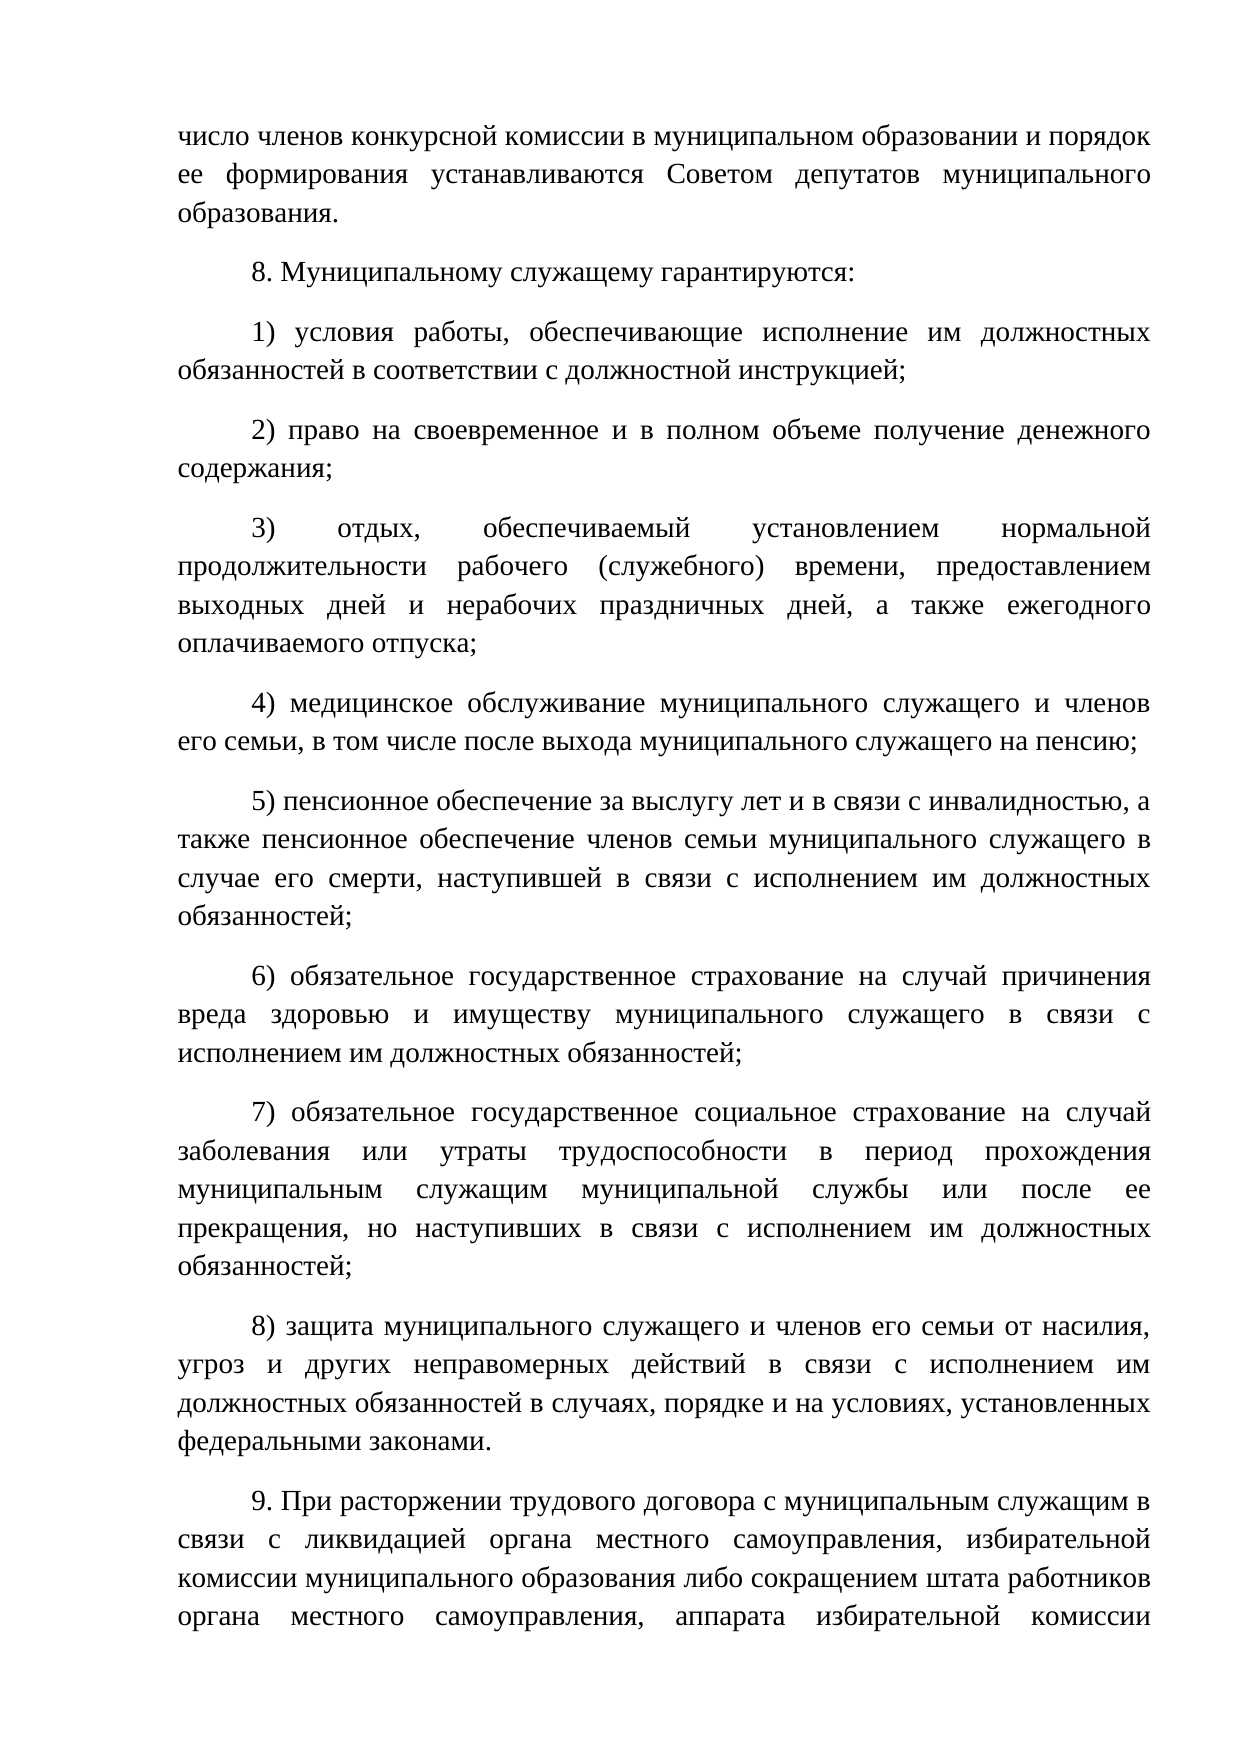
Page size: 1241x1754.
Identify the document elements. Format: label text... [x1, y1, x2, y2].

text 5) пенсионное обеспечение за выслугу лет и в связи с инвалидностью, а также пенсионное обеспечение членов семьи муниципального служащего в случае его смерти, наступившей в связи с исполнением им должностных обязанностей; [177, 783, 1152, 932]
text 1) условия работы, обеспечивающие исполнение им должностных обязанностей в соответствии с должностной инструкцией; [177, 314, 1152, 386]
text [177, 118, 1152, 229]
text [177, 1483, 1152, 1632]
text 4) медицинское обслуживание муниципального служащего и членов его семьи, в том числе после выхода муниципального служащего на пенсию; [177, 685, 1152, 757]
text 7) обязательное государственное социальное страхование на случай заболевания или утраты трудоспособности в период прохождения муниципальным служащим муниципальной службы или после ее прекращения, но наступивших в связи с исполнением им должностных обязанностей; [177, 1094, 1152, 1282]
text 8. Муниципальному служащему гарантируются: [177, 254, 1152, 288]
text 6) обязательное государственное страхование на случай причинения вреда здоровью и имуществу муниципального служащего в связи с исполнением им должностных обязанностей; [177, 958, 1152, 1068]
text 2) право на своевременное и в полном объеме получение денежного содержания; [177, 412, 1152, 484]
text 8) защита муниципального служащего и членов его семьи от насилия, угроз и других неправомерных действий в связи с исполнением им должностных обязанностей в случаях, порядке и на условиях, установленных федеральными законами. [177, 1308, 1152, 1457]
text 3) отдых, обеспечиваемый установлением нормальной продолжительности рабочего (служебного) времени, предоставлением выходных дней и нерабочих праздничных дней, а также ежегодного оплачиваемого отпуска; [177, 510, 1152, 659]
